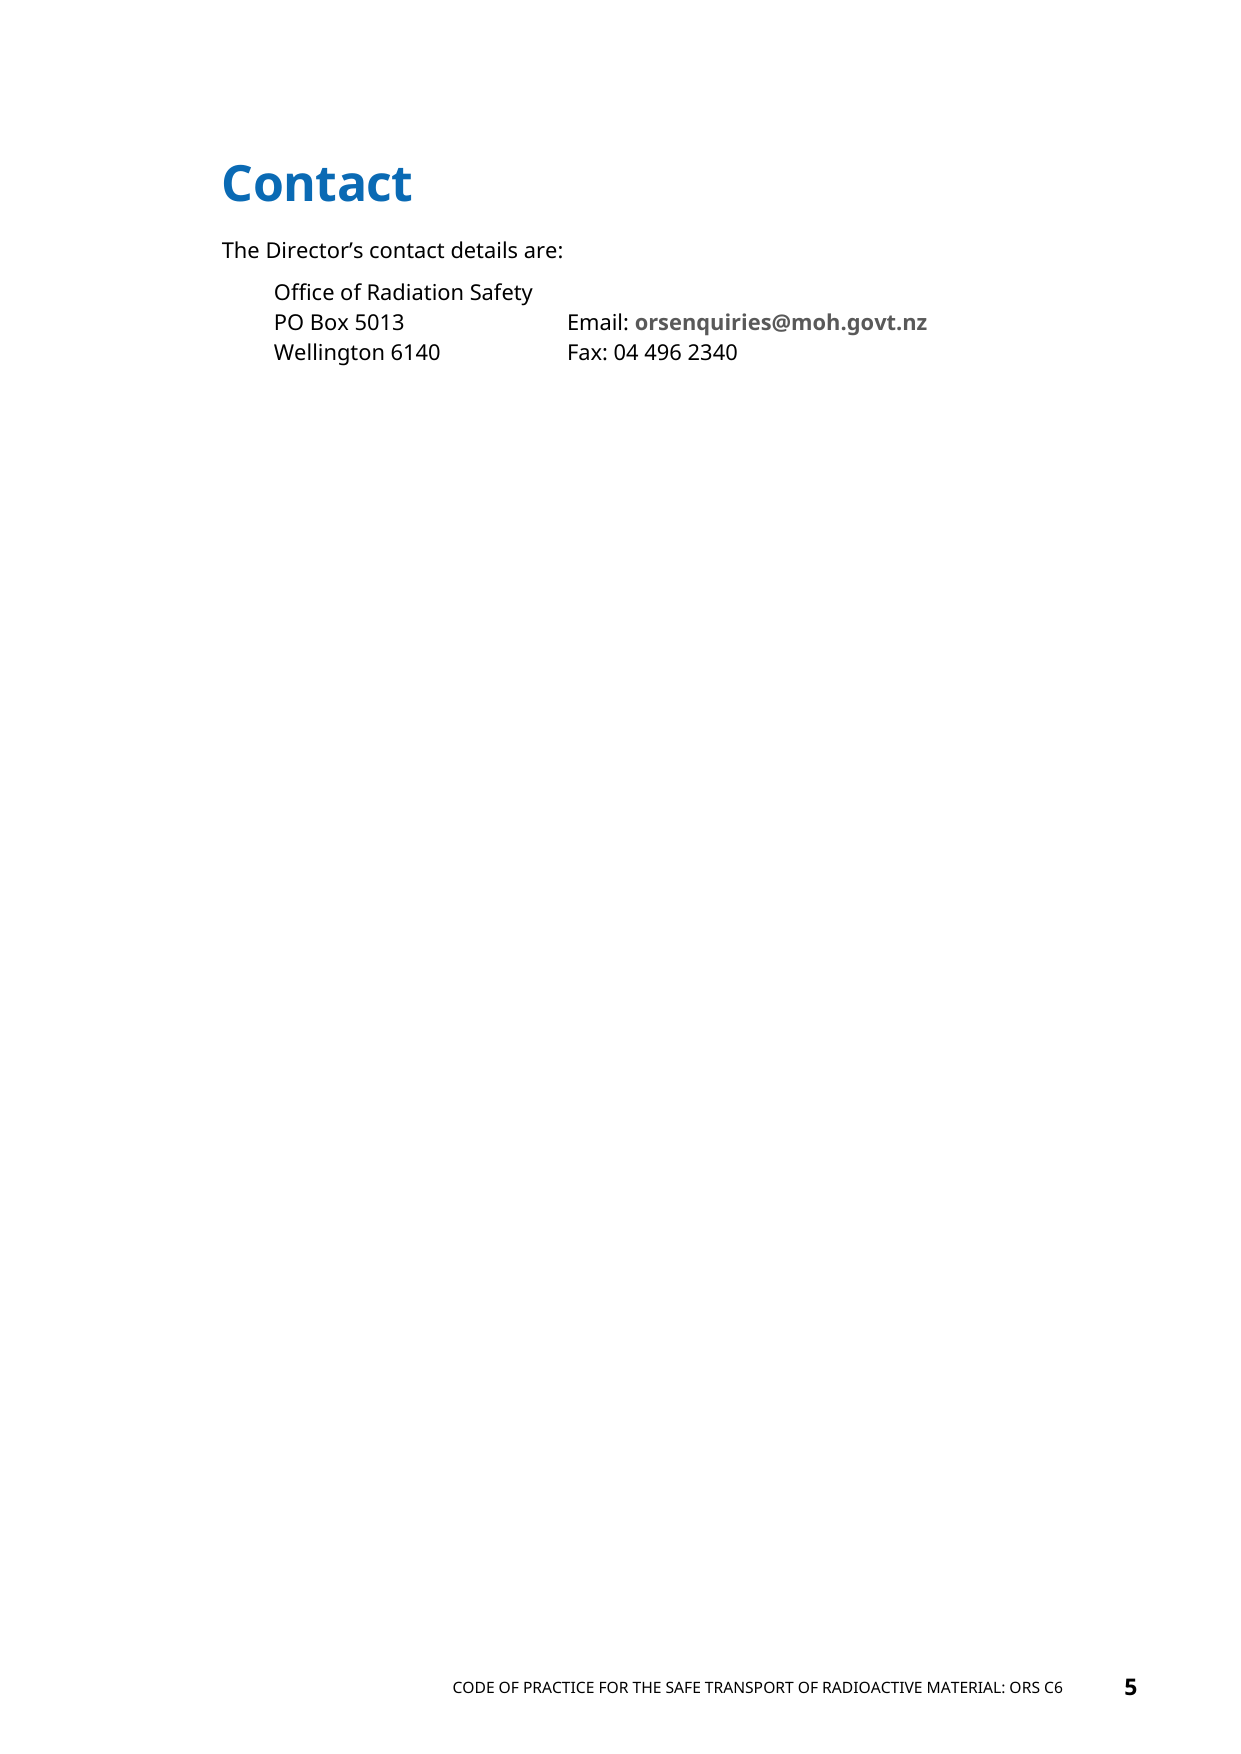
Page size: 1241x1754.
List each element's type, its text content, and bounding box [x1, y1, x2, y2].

text The Director’s contact details are: [222, 234, 1063, 264]
table_header Email: orsenquiries@moh.govt.nz Fax: 04 496 2340 [556, 277, 1063, 366]
subtitle Contact [222, 148, 1063, 216]
table_header Office of Radiation Safety PO Box 5013 Wellington 6140 [263, 277, 556, 366]
